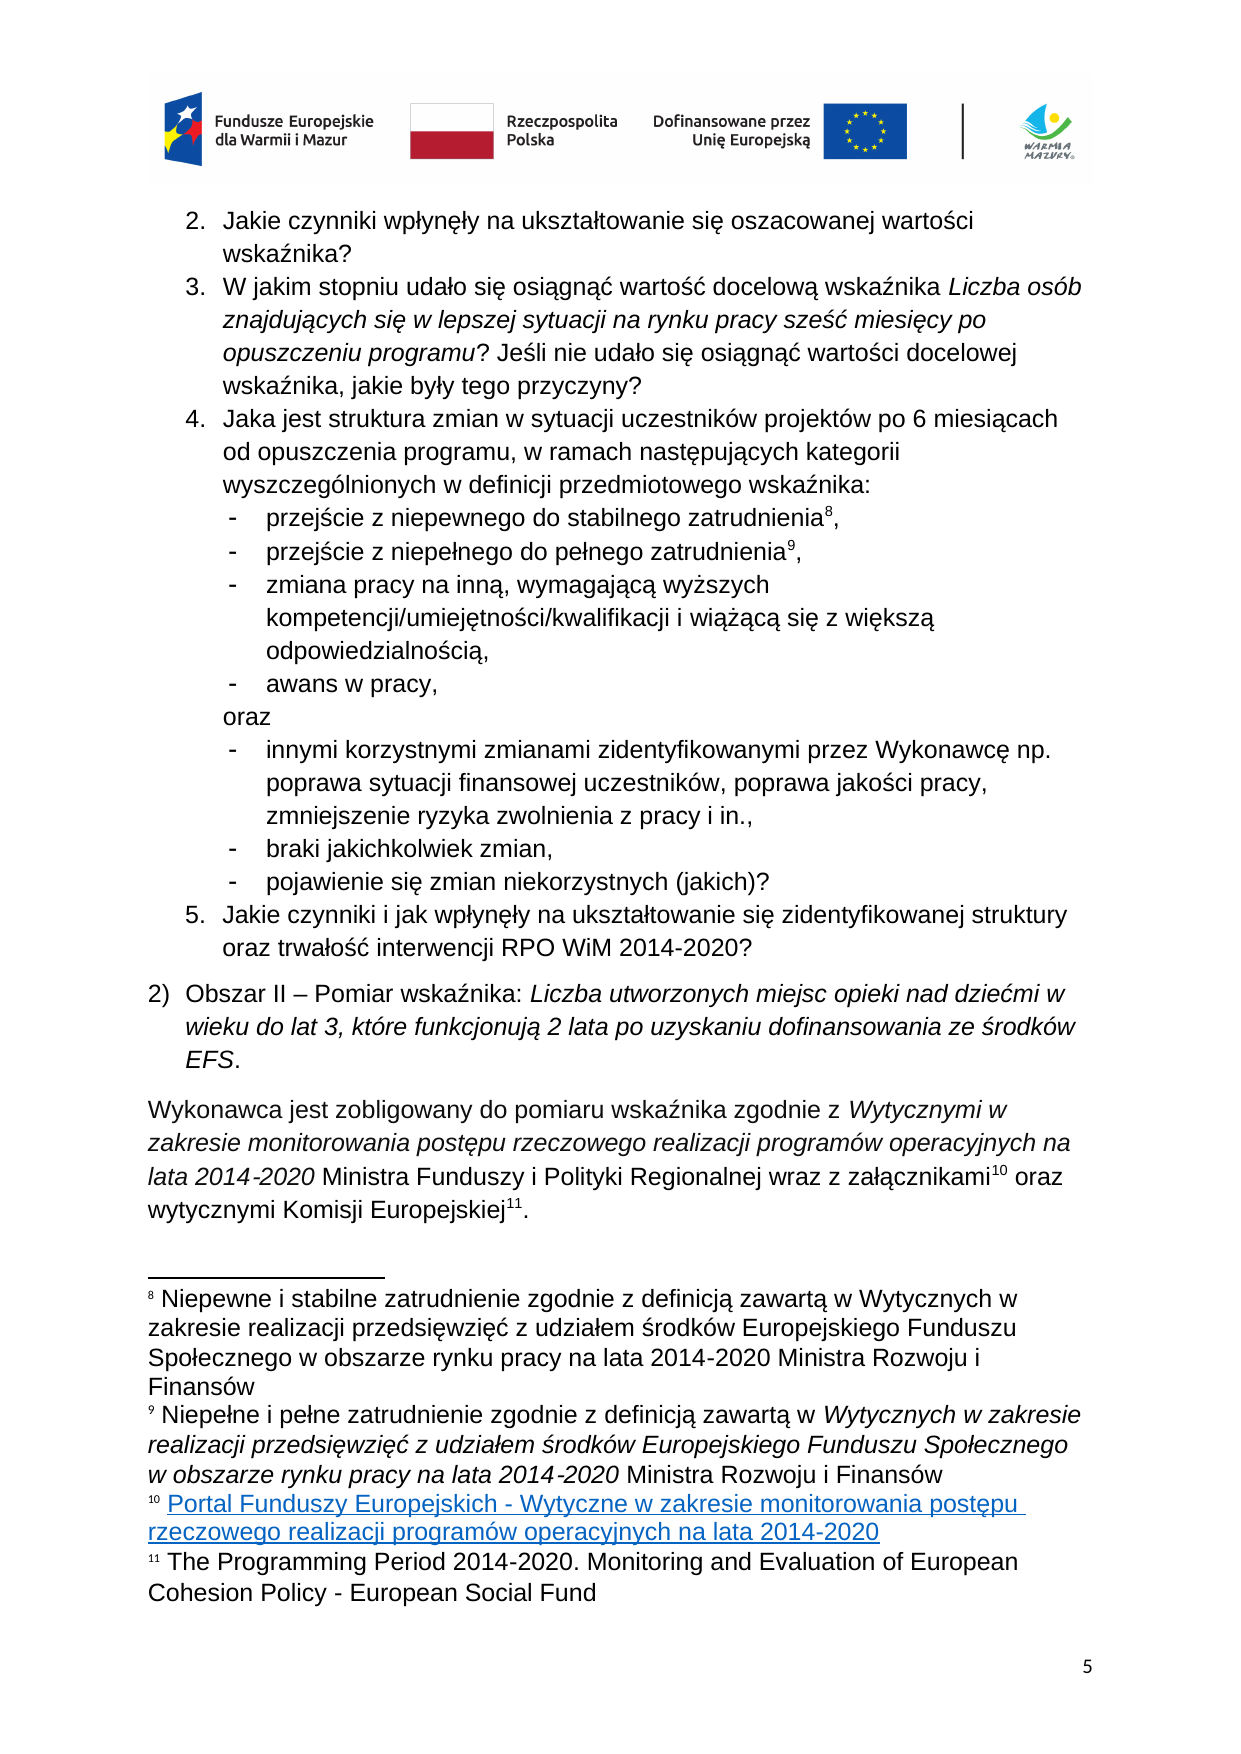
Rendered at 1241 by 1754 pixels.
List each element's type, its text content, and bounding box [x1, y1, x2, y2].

list Obszar II – Pomiar wskaźnika: Liczba utworzonych miejsc opieki nad dziećmi w wieku do lat 3, które funkcjonują 2 lata po uzyskaniu dofinansowania ze środków EFS. [148, 979, 1092, 1074]
list oraz [223, 702, 1092, 731]
list innymi korzystnymi zmianami zidentyfikowanymi przez Wykonawcę np. poprawa sytuacji finansowej uczestników, poprawa jakości pracy, zmniejszenie ryzyka zwolnienia z pracy i in., [228, 735, 1092, 830]
list Jaka jest struktura zmian w sytuacji uczestników projektów po 6 miesiącach od opuszczenia programu, w ramach następujących kategorii wyszczególnionych w definicji przedmiotowego wskaźnika: [185, 404, 1092, 499]
text Wykonawca jest zobligowany do pomiaru wskaźnika zgodnie z Wytycznymi w zakresie monitorowania postępu rzeczowego realizacji programów operacyjnych na lata 2014‐2020 Ministra Funduszy i Polityki Regionalnej wraz z załącznikami oraz wytycznymi Komisji Europejskiej. [148, 1094, 1092, 1224]
list Jakie czynniki i jak wpłynęły na ukształtowanie się zidentyfikowanej struktury oraz trwałość interwencji RPO WiM 2014-2020? [185, 900, 1092, 962]
list braki jakichkolwiek zmian, [228, 834, 1092, 863]
list Jakie czynniki wpłynęły na ukształtowanie się oszacowanej wartości wskaźnika? [185, 206, 1092, 268]
list W jakim stopniu udało się osiągnąć wartość docelową wskaźnika Liczba osób znajdujących się w lepszej sytuacji na rynku pracy sześć miesięcy po opuszczeniu programu? Jeśli nie udało się osiągnąć wartości docelowej wskaźnika, jakie były tego przyczyny? [185, 272, 1092, 400]
list awans w pracy, [228, 669, 1092, 698]
list pojawienie się zmian niekorzystnych (jakich)? [228, 867, 1092, 896]
list przejście z niepełnego do pełnego zatrudnienia, [228, 536, 1092, 565]
list przejście z niepewnego do stabilnego zatrudnienia, [228, 503, 1092, 532]
picture [147, 73, 1093, 184]
list zmiana pracy na inną, wymagającą wyższych kompetencji/umiejętności/kwalifikacji i wiążącą się z większą odpowiedzialnością, [228, 569, 1092, 664]
